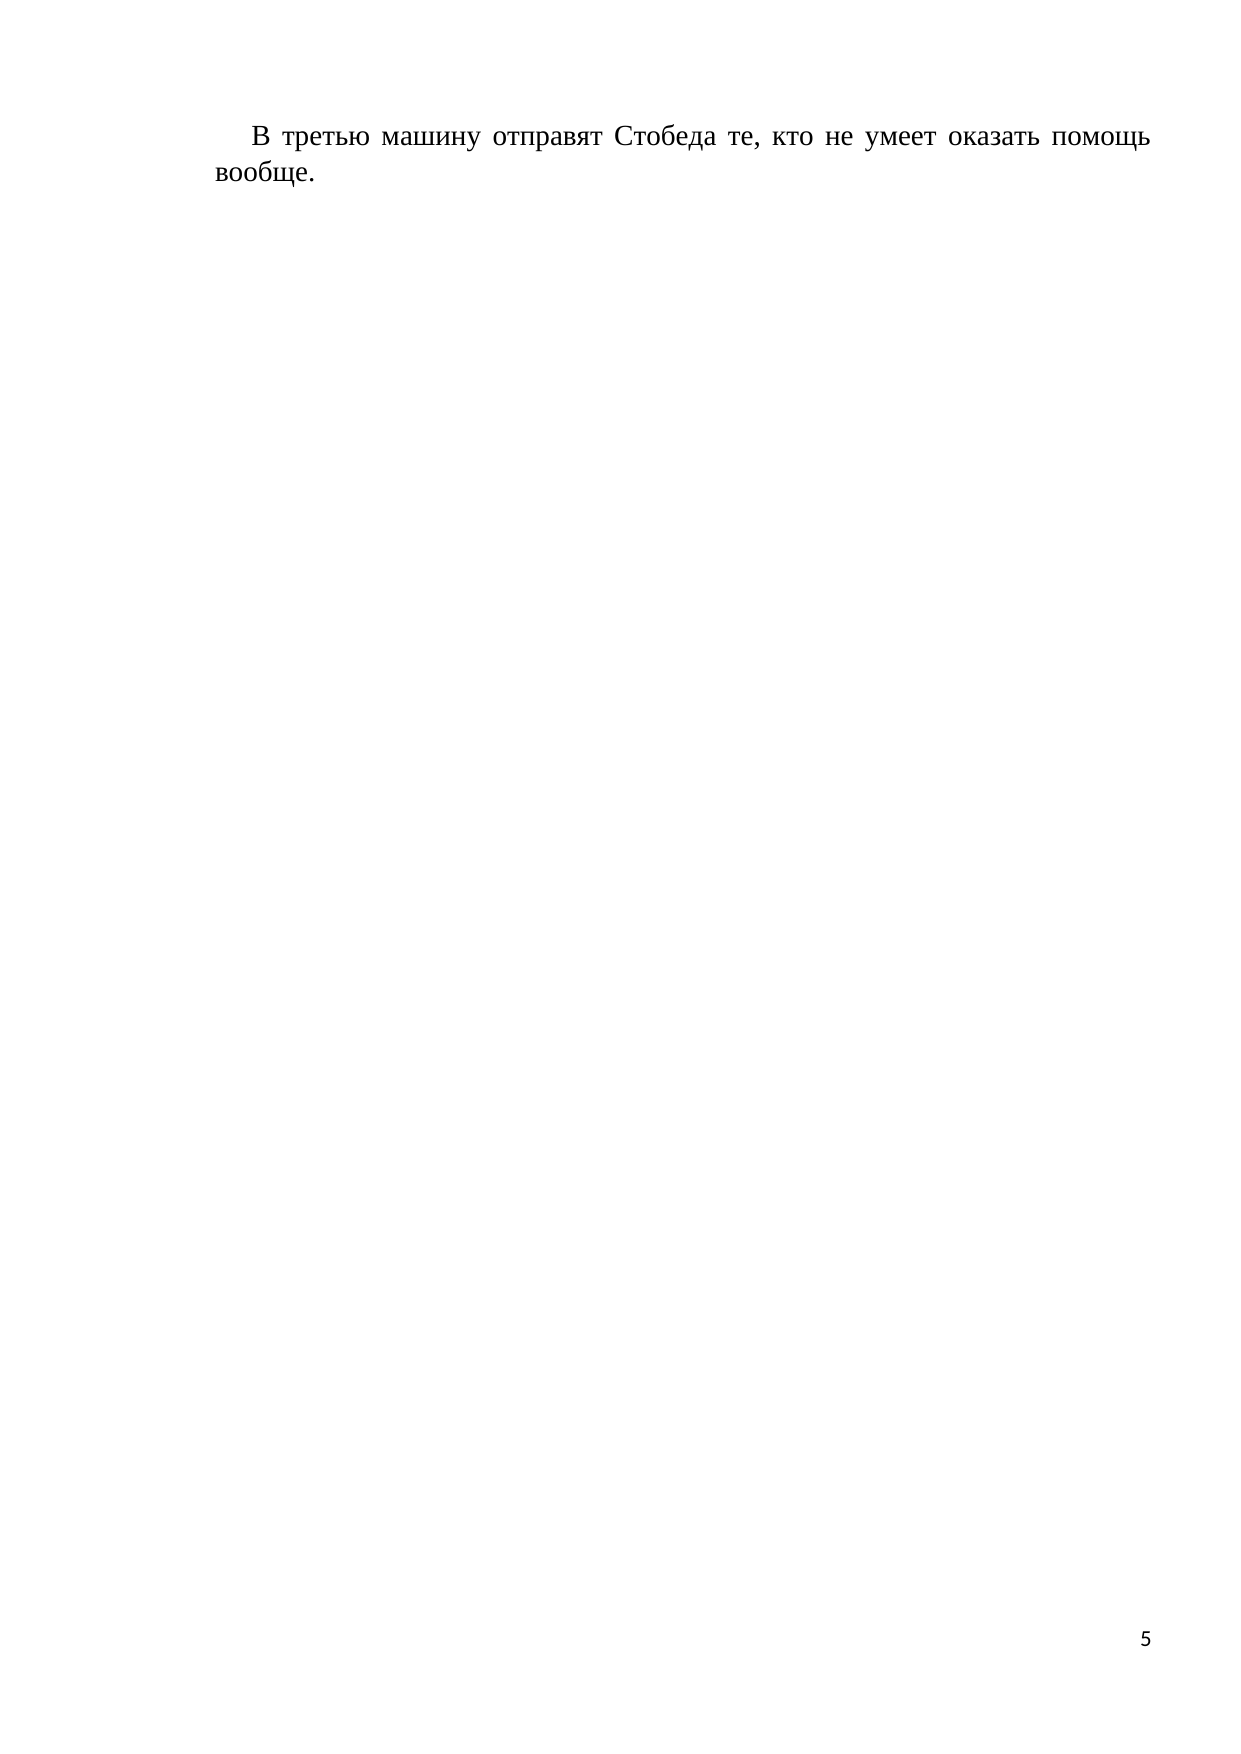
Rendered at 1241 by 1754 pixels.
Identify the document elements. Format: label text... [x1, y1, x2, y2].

text В третью машину отправят Стобеда те, кто не умеет оказать помощь вообще. [215, 118, 1152, 188]
